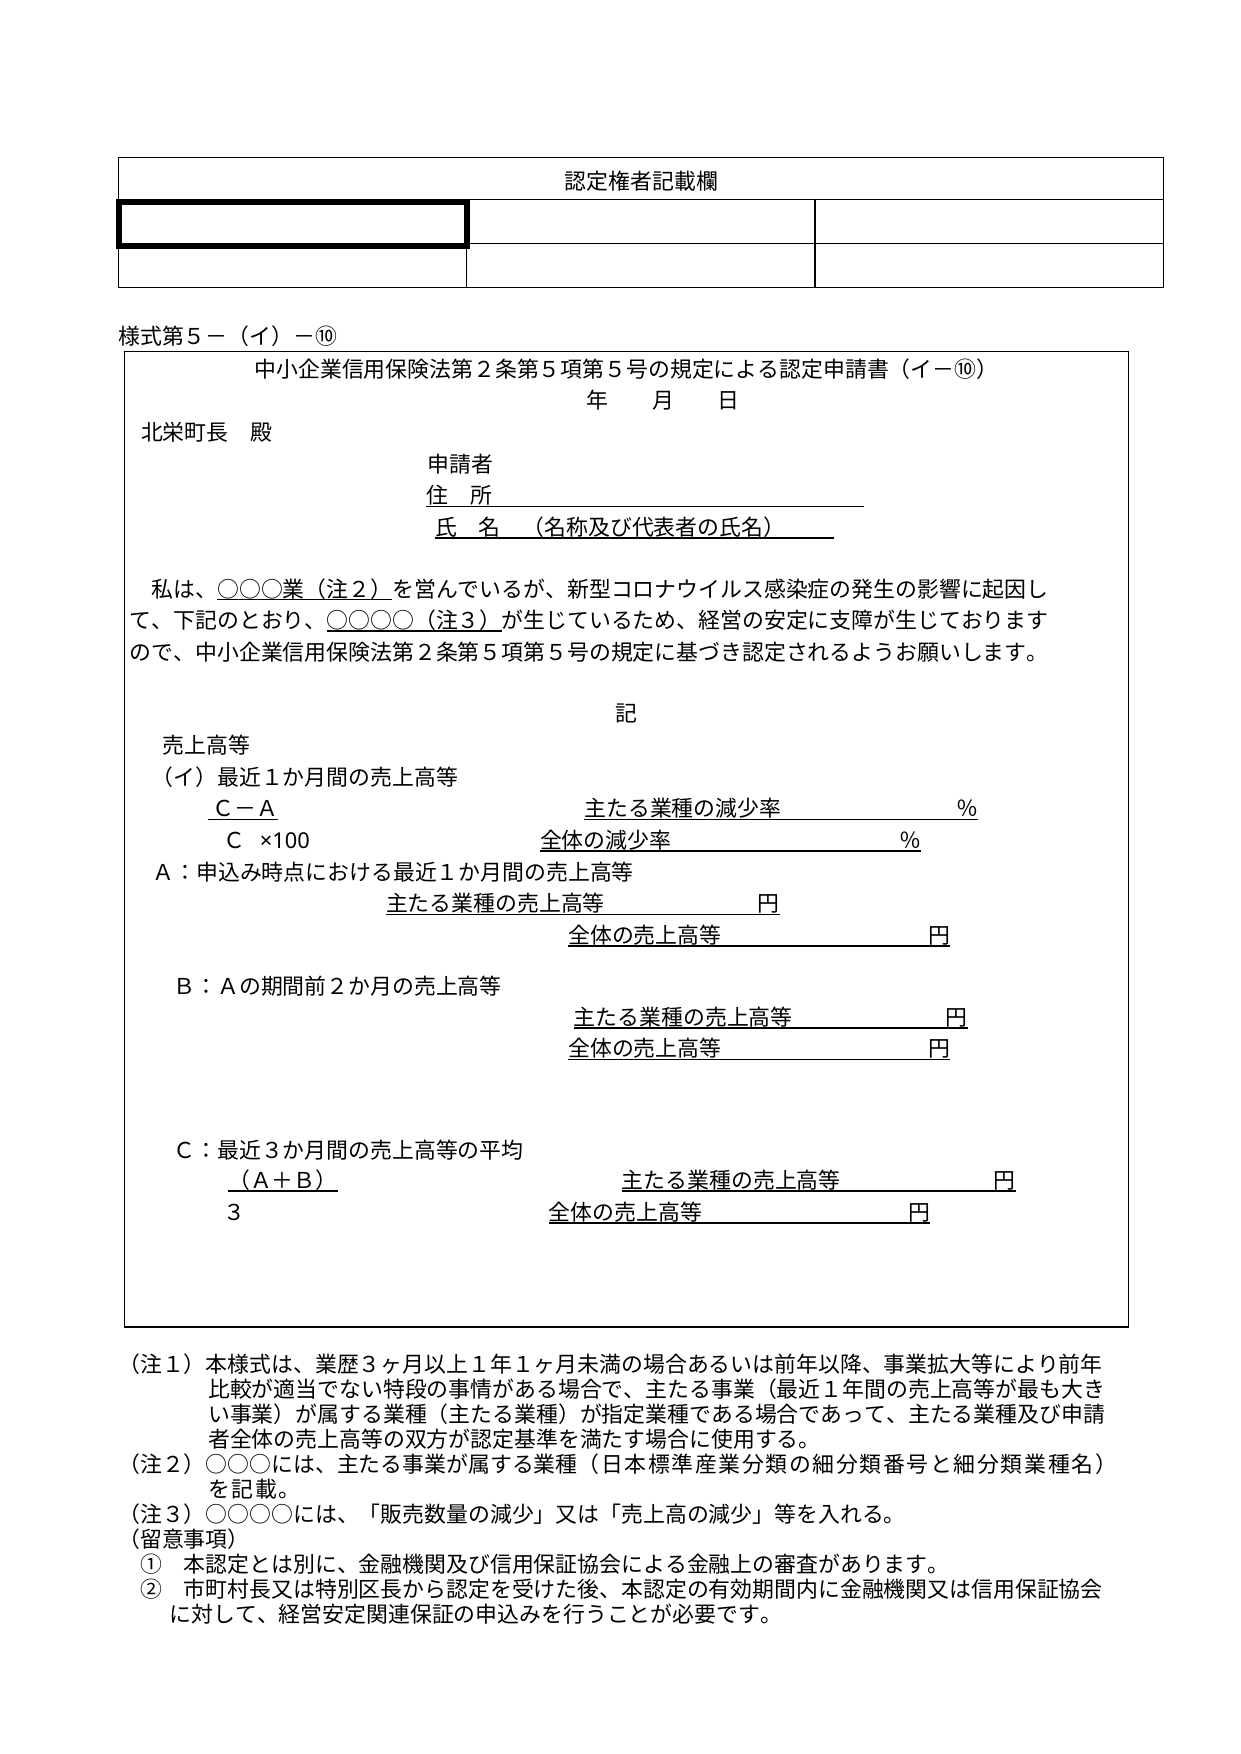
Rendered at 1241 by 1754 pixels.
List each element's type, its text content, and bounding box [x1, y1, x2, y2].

text （注１）本様式は、業歴３ヶ月以上１年１ヶ月未満の場合あるいは前年以降、事業拡大等により前年比較が適当でない特段の事情がある場合で、主たる事業（最近１年間の売上高等が最も大きい事業）が属する業種（主たる業種）が指定業種である場合であって、主たる業種及び申請者全体の売上高等の双方が認定基準を満たす場合に使用する。 [118, 1352, 1122, 1452]
table_cell [816, 244, 1163, 287]
table_cell [119, 249, 466, 287]
text ② 市町村長又は特別区長から認定を受けた後、本認定の有効期間内に金融機関又は信用保証協会に対して、経営安定関連保証の申込みを行うことが必要です。 [118, 1577, 1122, 1627]
text 様式第５－（イ）－⑩ [118, 319, 1122, 351]
table_header 中小企業信用保険法第２条第５項第５号の規定による認定申請書（イ－⑩） 年 月 日 北栄町長 殿 申請者 住 所 氏 名 （名称及び代表者の氏名） 私は、○○○業（注２）を営んでいるが、新型コロナウイルス感染症の発生の影響に起因して、下記のとおり、○○○○（注３）が生じているため、経営の安定に支障が生じておりますので、中小企業信用保険法第２条第５項第５号の規定に基づき認定されるようお願いします。 記 売上高等 （イ）最近１か月間の売上高等 Ｃ－Ａ 主たる業種の減少率 ％ Ｃ ×100 全体の減少率 ％ Ａ：申込み時点における最近１か月間の売上高等 主たる業種の売上高等 円 全体の売上高等 円 Ｂ：Ａの期間前２か月の売上高等 主たる業種の売上高等 円 全体の売上高等 円 Ｃ：最近３か月間の売上高等の平均 （Ａ＋Ｂ） 主たる業種の売上高等 円 ３ 全体の売上高等 円 [125, 352, 1128, 1326]
text ① 本認定とは別に、金融機関及び信用保証協会による金融上の審査があります。 [118, 1552, 1122, 1577]
table_cell [122, 205, 464, 243]
table_cell [467, 244, 814, 287]
text （注２）○○○には、主たる事業が属する業種（日本標準産業分類の細分類番号と細分類業種名）を記載。 [118, 1452, 1122, 1502]
text （注３）○○○○には、「販売数量の減少」又は「売上高の減少」等を入れる。 [118, 1502, 1122, 1527]
text （留意事項） [118, 1527, 1122, 1552]
table_header 認定権者記載欄 [119, 158, 1163, 198]
table_cell [816, 200, 1163, 243]
table_cell [470, 200, 814, 243]
